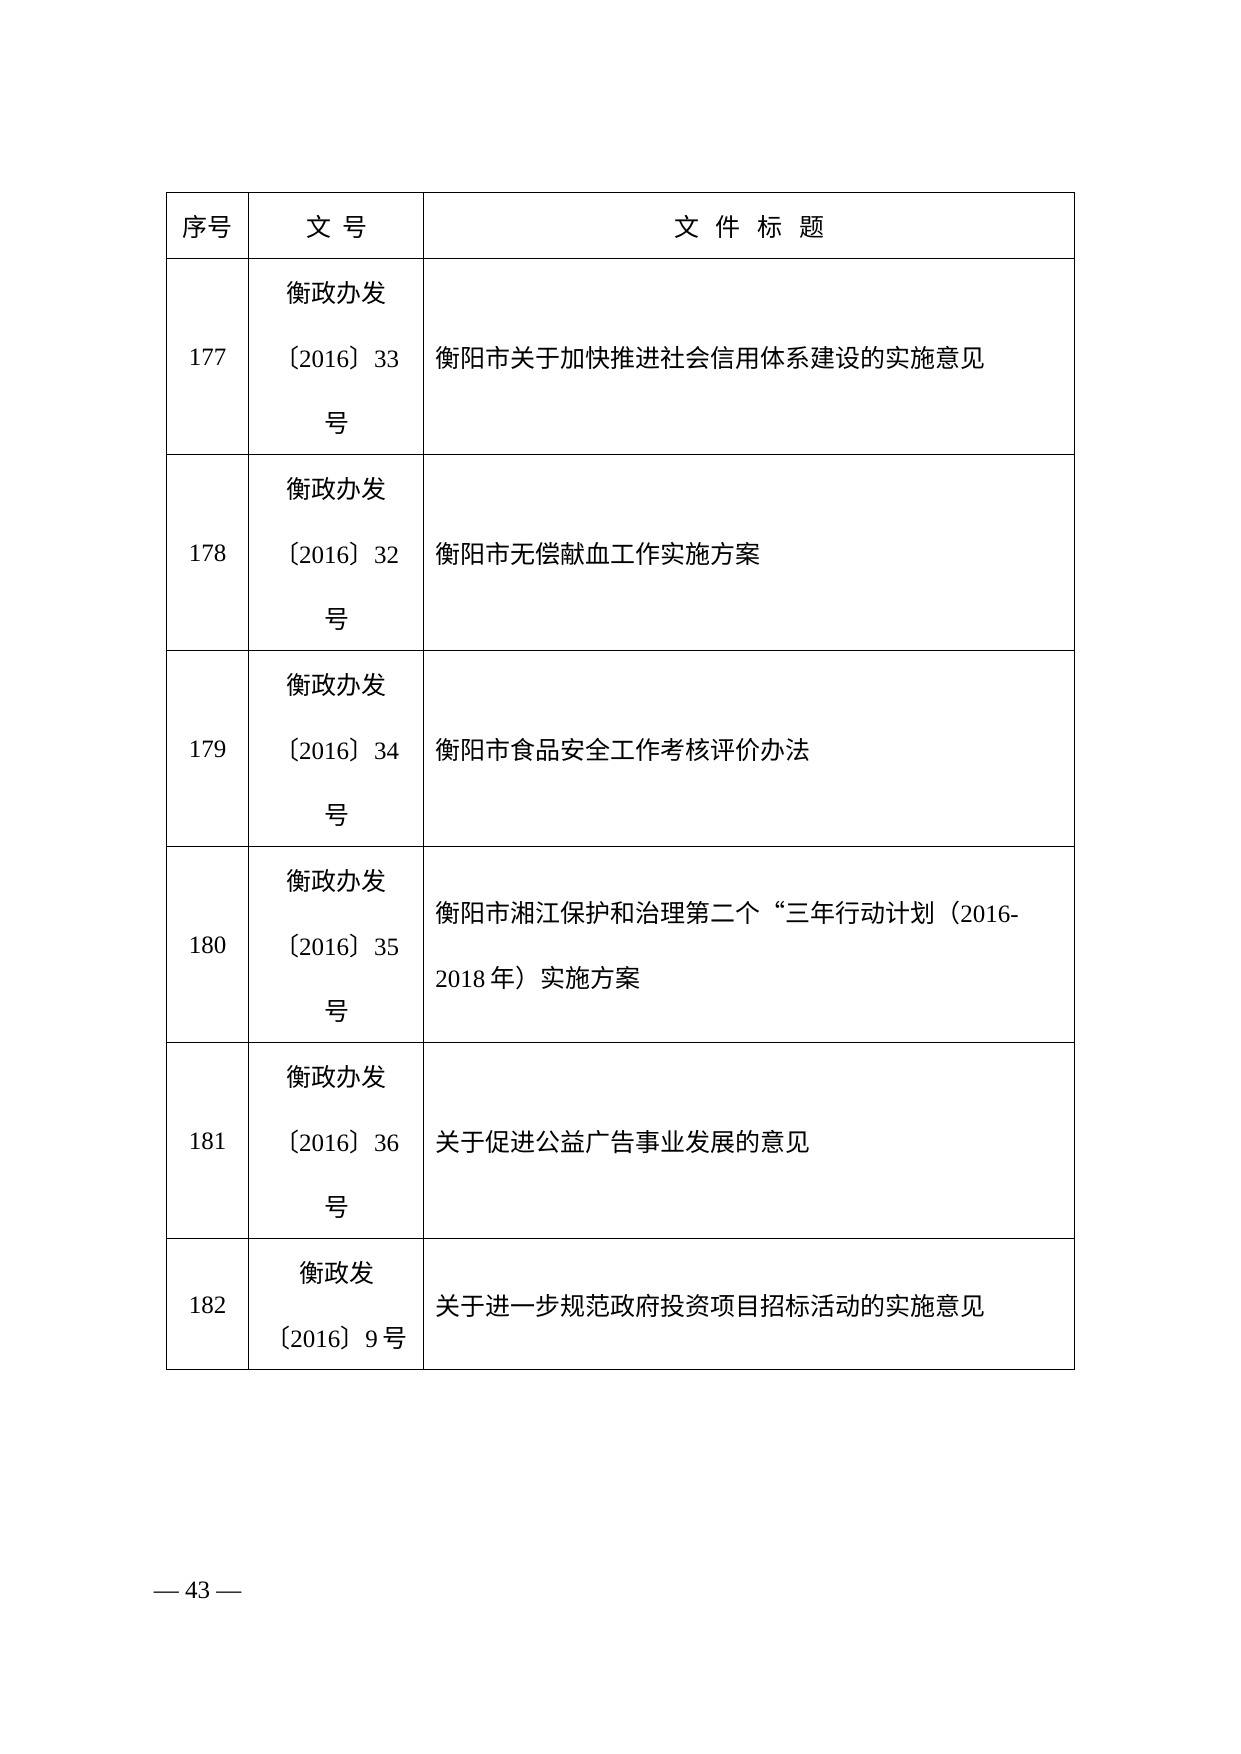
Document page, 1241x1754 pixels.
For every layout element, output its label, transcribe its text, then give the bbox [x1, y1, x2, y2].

table_header 文 号 [249, 193, 423, 258]
table_cell 衡阳市无偿献血工作实施方案 [424, 455, 1074, 650]
table_cell 衡政办发〔2016〕34号 [249, 651, 423, 846]
table_cell 177 [167, 259, 248, 454]
table_cell 180 [167, 847, 248, 1042]
table_cell 178 [167, 455, 248, 650]
table_cell 衡政办发〔2016〕33号 [249, 259, 423, 454]
table_header 序号 [167, 193, 248, 258]
table_cell 衡政发 〔2016〕9号 [249, 1239, 423, 1369]
table_cell 衡阳市湘江保护和治理第二个“三年行动计划（2016-2018年）实施方案 [424, 847, 1074, 1042]
table_cell 衡政办发〔2016〕32号 [249, 455, 423, 650]
table_cell 关于进一步规范政府投资项目招标活动的实施意见 [424, 1239, 1074, 1369]
table_header 文 件 标 题 [424, 193, 1074, 258]
table_cell 179 [167, 651, 248, 846]
table_cell 衡政办发〔2016〕35号 [249, 847, 423, 1042]
table_cell 衡阳市食品安全工作考核评价办法 [424, 651, 1074, 846]
table_cell 衡阳市关于加快推进社会信用体系建设的实施意见 [424, 259, 1074, 454]
table_cell 关于促进公益广告事业发展的意见 [424, 1043, 1074, 1238]
table_cell 181 [167, 1043, 248, 1238]
table_cell 衡政办发〔2016〕36号 [249, 1043, 423, 1238]
table_cell 182 [167, 1239, 248, 1369]
